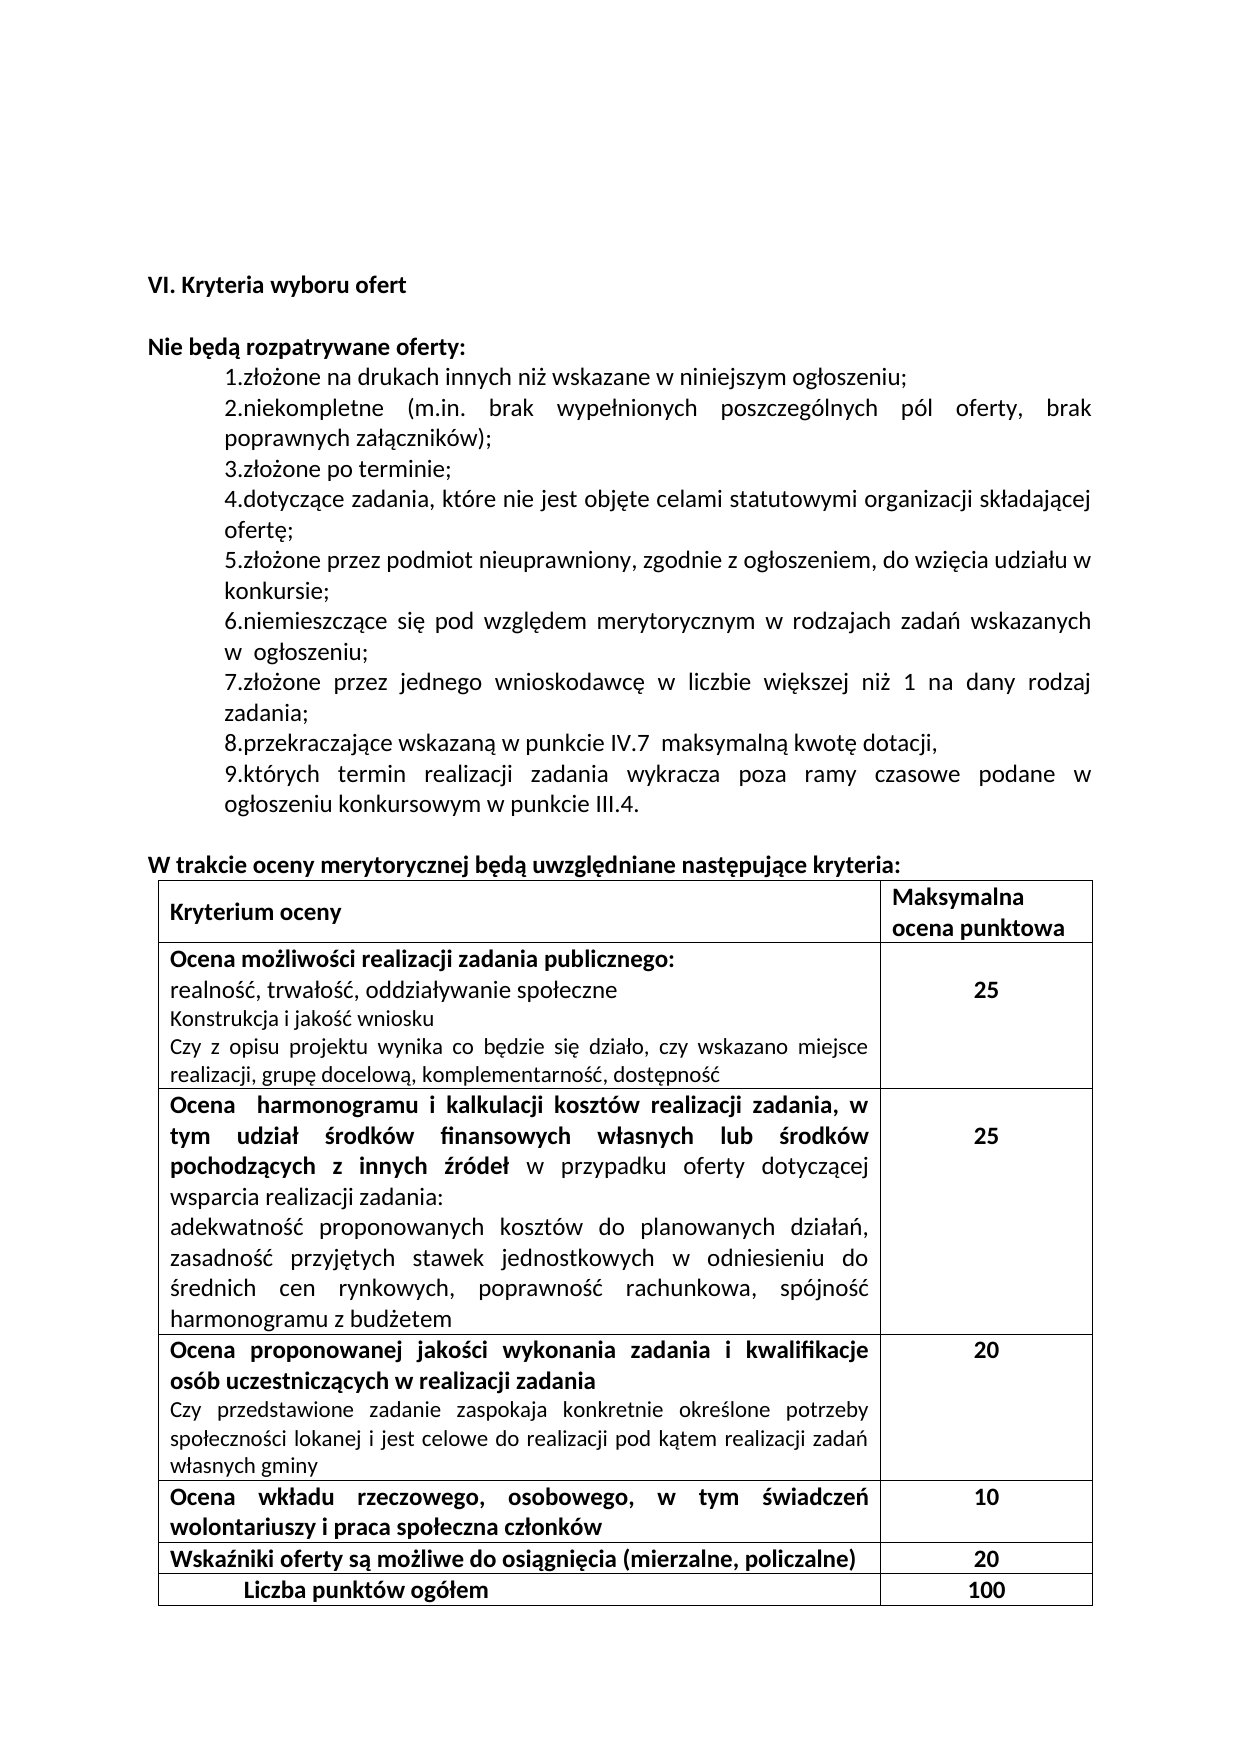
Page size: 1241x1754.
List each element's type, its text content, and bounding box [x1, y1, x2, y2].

table_cell 20 [881, 1335, 1092, 1480]
text 7.złożone przez jednego wnioskodawcę w liczbie większej niż 1 na dany rodzaj zadania; [224, 666, 1093, 727]
text 8.przekraczające wskazaną w punkcie IV.7 maksymalną kwotę dotacji, [224, 727, 1093, 758]
text 5.złożone przez podmiot nieuprawniony, zgodnie z ogłoszeniem, do wzięcia udziału w konkursie; [224, 544, 1093, 605]
table_cell Ocena harmonogramu i kalkulacji kosztów realizacji zadania, w tym udział środków finansowych własnych lub środków pochodzących z innych źródeł w przypadku oferty dotyczącej wsparcia realizacji zadania: adekwatność proponowanych kosztów do planowanych działań, zasadność przyjętych stawek jednostkowych w odniesieniu do średnich cen rynkowych, poprawność rachunkowa, spójność harmonogramu z budżetem [159, 1089, 880, 1333]
text Nie będą rozpatrywane oferty: [148, 331, 1093, 361]
table_cell 20 [881, 1543, 1092, 1573]
text 9.których termin realizacji zadania wykracza poza ramy czasowe podane w ogłoszeniu konkursowym w punkcie III.4. [224, 758, 1093, 819]
text 3.złożone po terminie; [224, 453, 1093, 483]
table_cell 10 [881, 1481, 1092, 1542]
table_cell 25 [881, 1089, 1092, 1333]
table_header Kryterium oceny [159, 881, 880, 942]
text 6.niemieszczące się pod względem merytorycznym w rodzajach zadań wskazanych w ogłoszeniu; [224, 605, 1093, 666]
table_cell Ocena proponowanej jakości wykonania zadania i kwalifikacje osób uczestniczących w realizacji zadania Czy przedstawione zadanie zaspokaja konkretnie określone potrzeby społeczności lokanej i jest celowe do realizacji pod kątem realizacji zadań własnych gminy [159, 1335, 880, 1480]
table_cell Ocena wkładu rzeczowego, osobowego, w tym świadczeń wolontariuszy i praca społeczna członków [159, 1481, 880, 1542]
table_cell Wskaźniki oferty są możliwe do osiągnięcia (mierzalne, policzalne) [159, 1543, 880, 1573]
table_cell 100 [881, 1574, 1092, 1605]
text 4.dotyczące zadania, które nie jest objęte celami statutowymi organizacji składającej ofertę; [224, 483, 1093, 544]
text W trakcie oceny merytorycznej będą uwzględniane następujące kryteria: [148, 849, 1093, 880]
text VI. Kryteria wyboru ofert [148, 270, 1093, 300]
table_header Maksymalna ocena punktowa [881, 881, 1092, 942]
table_cell 25 [881, 943, 1092, 1088]
text 1.złożone na drukach innych niż wskazane w niniejszym ogłoszeniu; [224, 361, 1093, 392]
text 2.niekompletne (m.in. brak wypełnionych poszczególnych pól oferty, brak poprawnych załączników); [224, 392, 1093, 453]
table_cell Liczba punktów ogółem [159, 1574, 880, 1605]
table_cell Ocena możliwości realizacji zadania publicznego: realność, trwałość, oddziaływanie społeczne Konstrukcja i jakość wniosku Czy z opisu projektu wynika co będzie się działo, czy wskazano miejsce realizacji, grupę docelową, komplementarność, dostępność [159, 943, 880, 1088]
